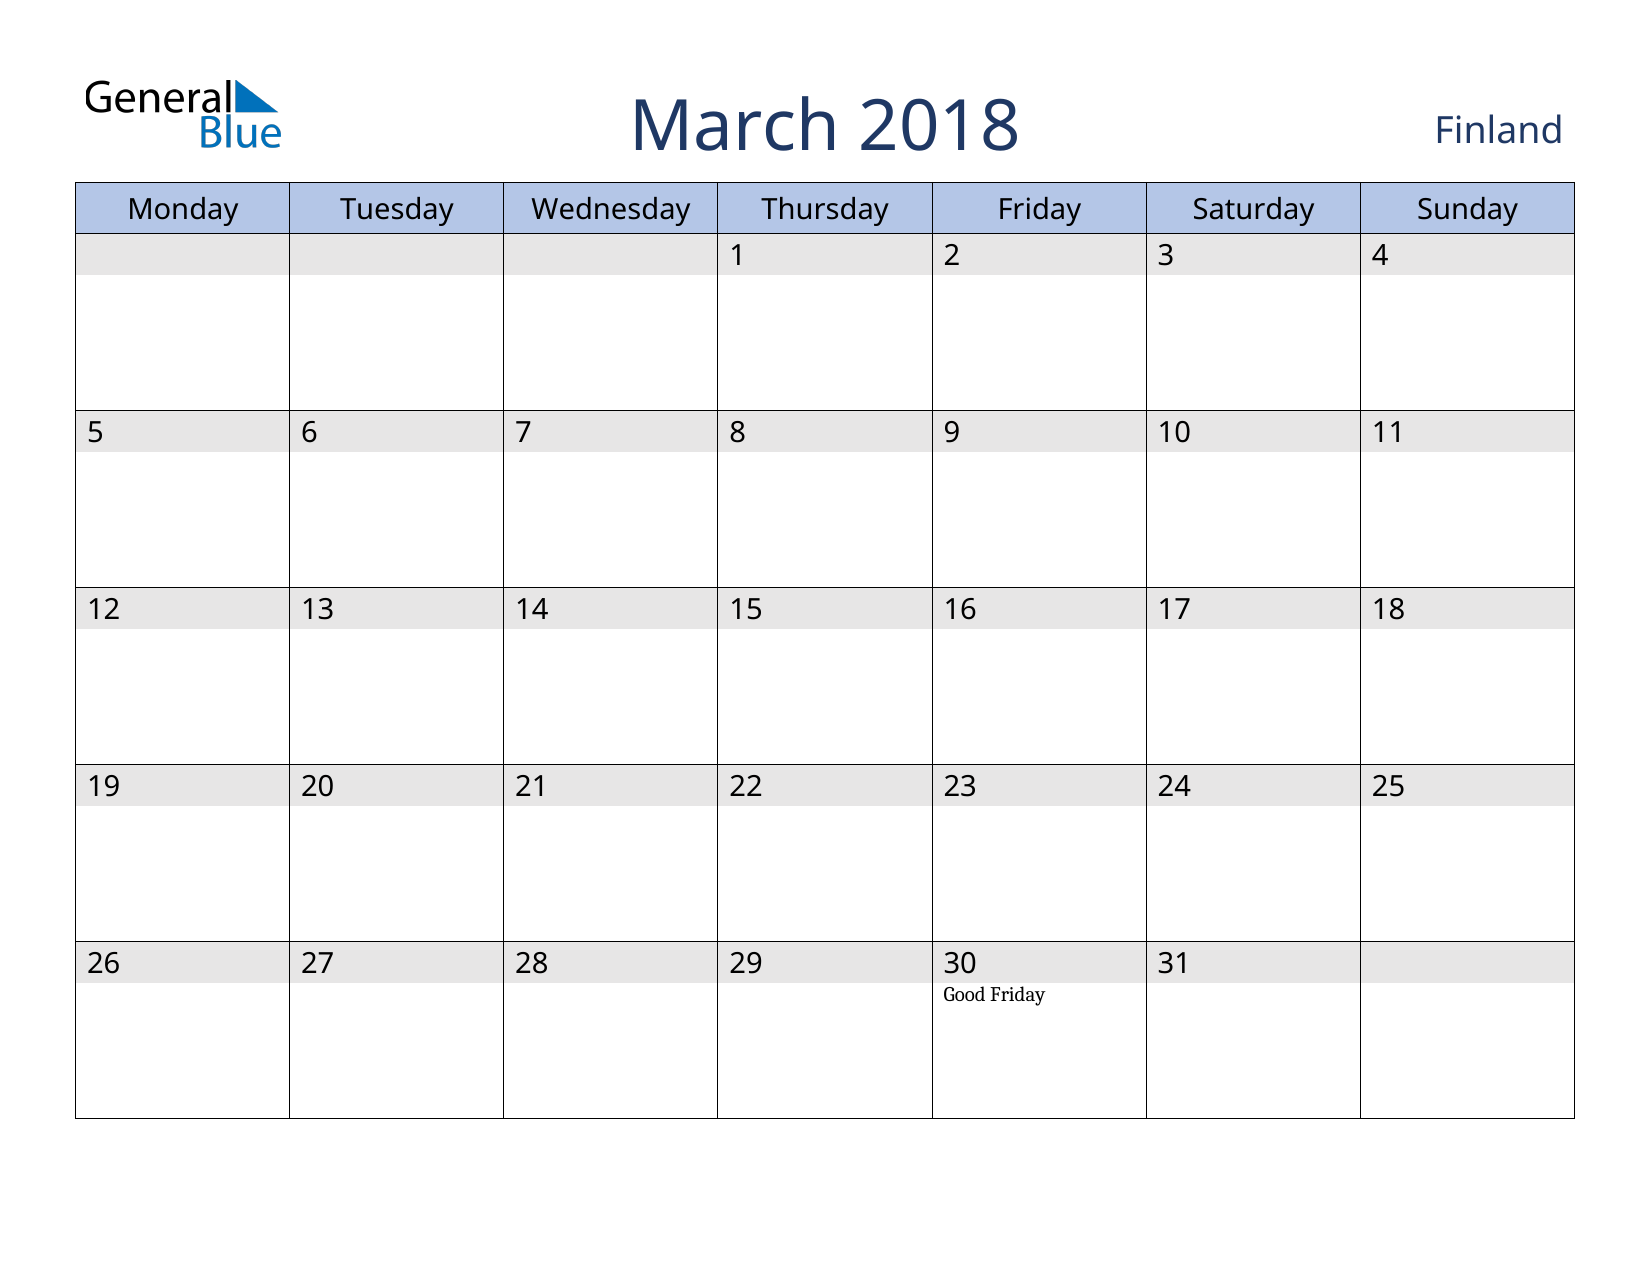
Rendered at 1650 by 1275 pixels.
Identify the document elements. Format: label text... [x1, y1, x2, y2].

table_cell 7 [504, 411, 717, 452]
table_cell [76, 806, 289, 941]
table_cell [1147, 629, 1360, 764]
table_cell 20 [290, 765, 503, 806]
table_cell [76, 452, 289, 587]
table_cell 29 [718, 942, 932, 983]
table_cell 6 [290, 411, 503, 452]
table_cell [290, 234, 503, 275]
table_cell 1 [718, 234, 932, 275]
table_cell [1361, 942, 1574, 983]
table_cell [290, 806, 503, 941]
table_header [76, 75, 503, 182]
table_cell [290, 983, 503, 1118]
table_cell 28 [504, 942, 717, 983]
table_cell 31 [1147, 942, 1360, 983]
table_cell Friday [933, 183, 1146, 233]
table_cell [718, 629, 932, 764]
table_cell Tuesday [290, 183, 503, 233]
table_cell [76, 234, 289, 275]
table_cell 13 [290, 588, 503, 629]
table_cell [504, 452, 717, 587]
picture [86, 80, 281, 148]
table_cell [933, 629, 1146, 764]
table_cell [504, 806, 717, 941]
table_cell Good Friday [933, 983, 1146, 1118]
table_cell [1361, 452, 1574, 587]
table_cell [290, 629, 503, 764]
table_cell 2 [933, 234, 1146, 275]
table_cell [504, 983, 717, 1118]
table_cell 23 [933, 765, 1146, 806]
table_cell 9 [933, 411, 1146, 452]
table_cell [290, 275, 503, 410]
table_cell [76, 275, 289, 410]
table_cell Sunday [1361, 183, 1574, 233]
table_cell [290, 452, 503, 587]
table_cell Saturday [1147, 183, 1360, 233]
table_header March 2018 [504, 75, 1146, 182]
table_cell [1147, 806, 1360, 941]
table_cell [76, 983, 289, 1118]
table_cell [1361, 983, 1574, 1118]
table_cell 16 [933, 588, 1146, 629]
table_cell [1361, 806, 1574, 941]
table_cell [933, 806, 1146, 941]
table_cell 8 [718, 411, 932, 452]
table_cell Monday [76, 183, 289, 233]
table_cell [718, 983, 932, 1118]
table_cell 19 [76, 765, 289, 806]
table_cell 25 [1361, 765, 1574, 806]
table_cell 10 [1147, 411, 1360, 452]
table_cell 4 [1361, 234, 1574, 275]
table_cell [1147, 452, 1360, 587]
table_cell [718, 806, 932, 941]
table_cell 24 [1147, 765, 1360, 806]
table_cell [504, 275, 717, 410]
table_cell 18 [1361, 588, 1574, 629]
table_cell [1361, 275, 1574, 410]
table_cell 14 [504, 588, 717, 629]
table_cell [1147, 275, 1360, 410]
table_cell Wednesday [504, 183, 717, 233]
table_cell 30 [933, 942, 1146, 983]
table_cell [504, 234, 717, 275]
table_cell [504, 629, 717, 764]
table_cell [933, 275, 1146, 410]
table_cell 15 [718, 588, 932, 629]
table_cell [76, 629, 289, 764]
table_cell [933, 452, 1146, 587]
table_cell [718, 452, 932, 587]
table_cell 3 [1147, 234, 1360, 275]
table_cell 12 [76, 588, 289, 629]
table_cell Thursday [718, 183, 932, 233]
table_cell 5 [76, 411, 289, 452]
table_cell 11 [1361, 411, 1574, 452]
table_cell 26 [76, 942, 289, 983]
table_header Finland [1146, 75, 1574, 182]
table_cell 27 [290, 942, 503, 983]
table_cell 21 [504, 765, 717, 806]
table_cell 22 [718, 765, 932, 806]
table_cell 17 [1147, 588, 1360, 629]
table_cell [1147, 983, 1360, 1118]
table_cell [1361, 629, 1574, 764]
table_cell [718, 275, 932, 410]
